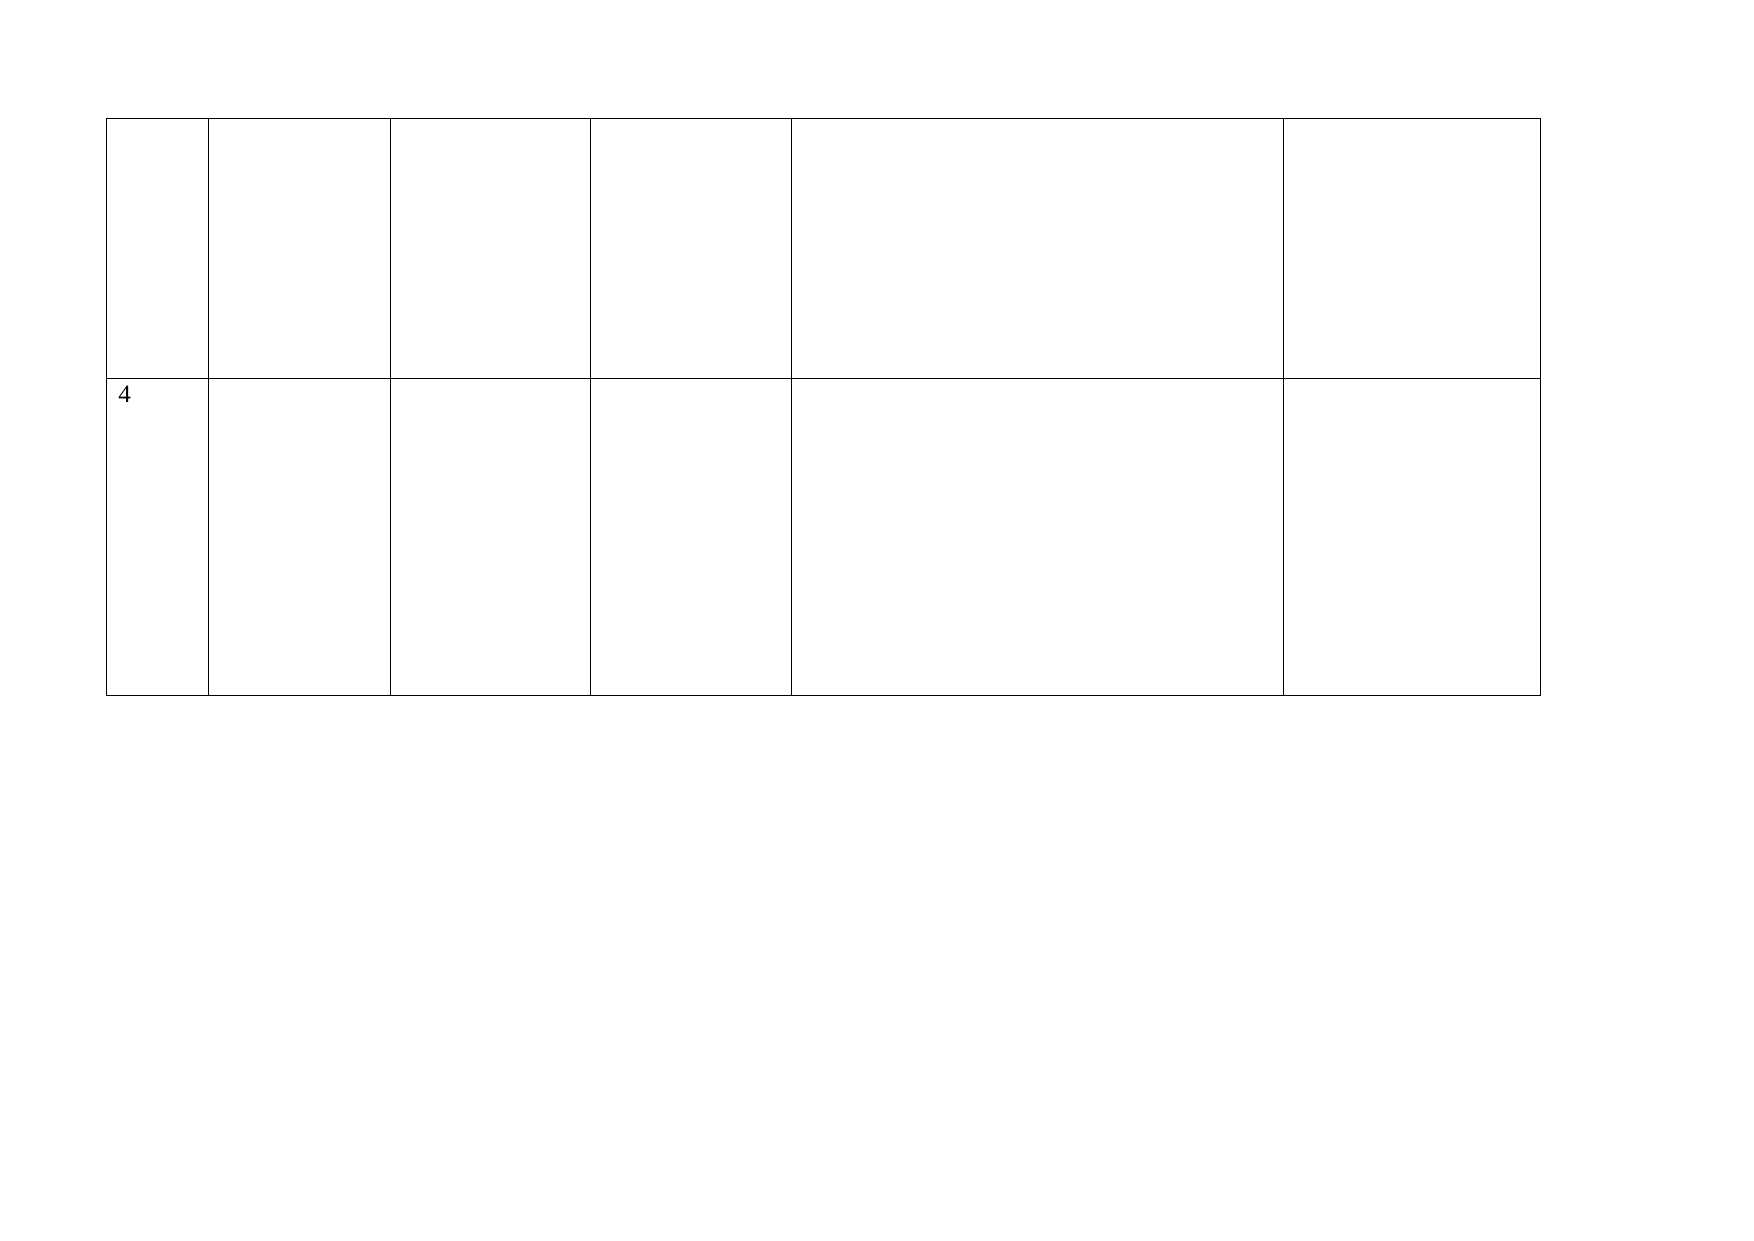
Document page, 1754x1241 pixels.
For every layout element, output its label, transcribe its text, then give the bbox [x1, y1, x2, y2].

table_cell [391, 379, 590, 695]
table_cell [209, 379, 390, 695]
table_cell 4 [107, 379, 208, 695]
table_cell [1284, 379, 1540, 695]
table_cell [792, 379, 1283, 695]
table_cell 3 [107, 119, 208, 378]
table_cell [209, 119, 390, 378]
table_cell [391, 119, 590, 378]
table_cell [591, 119, 791, 378]
table_cell [792, 119, 1283, 378]
table_cell [591, 379, 791, 695]
table_cell [1284, 119, 1540, 378]
